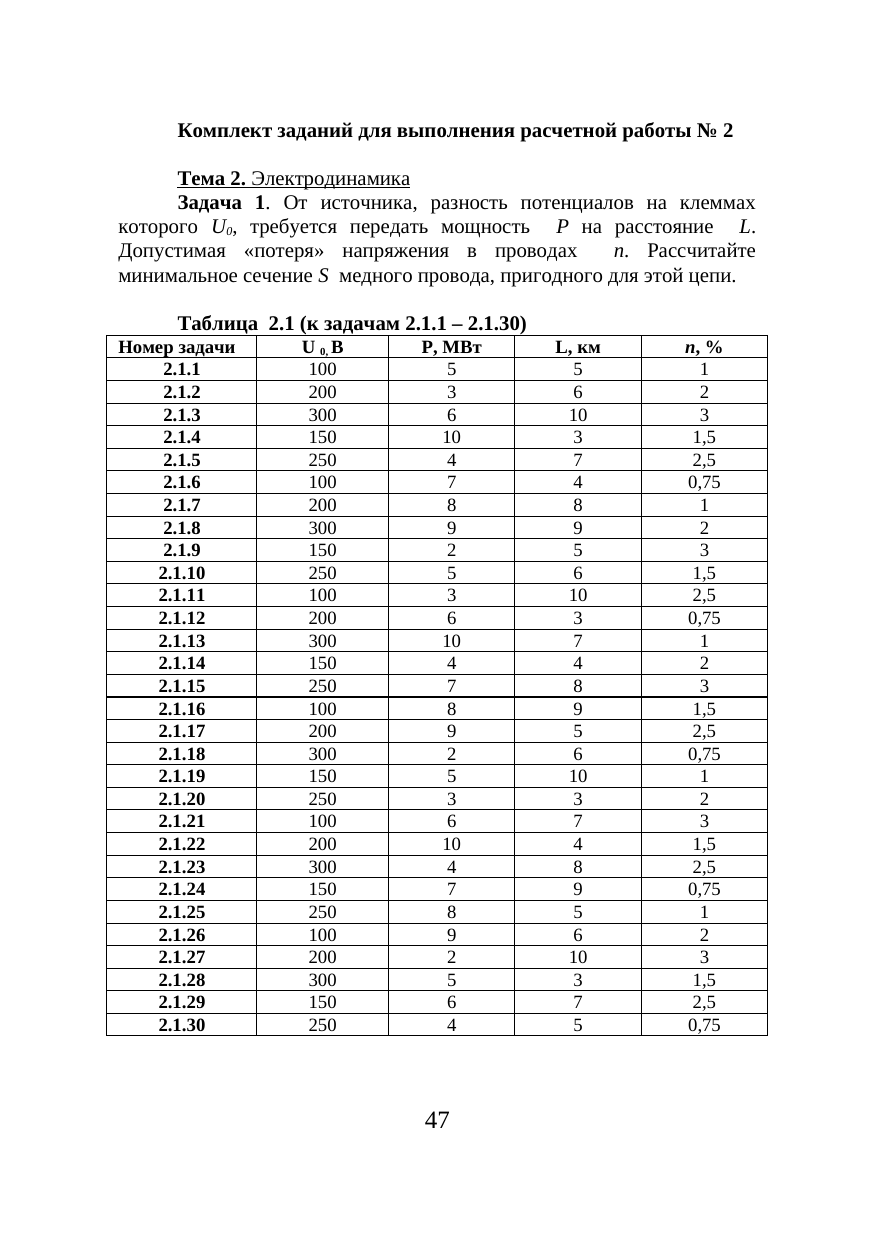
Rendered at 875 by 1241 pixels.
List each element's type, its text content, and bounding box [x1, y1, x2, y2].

table_cell 100 [257, 471, 388, 493]
table_cell 200 [257, 381, 388, 402]
table_cell 5 [515, 358, 641, 380]
table_cell 150 [257, 652, 388, 674]
table_header n, % [642, 336, 767, 357]
table_cell 7 [389, 878, 514, 900]
table_cell 1,5 [642, 833, 767, 854]
table_cell 6 [515, 562, 641, 583]
table_cell 1,5 [642, 426, 767, 448]
table_cell 3 [642, 810, 767, 832]
table_cell 3 [389, 381, 514, 402]
table_cell 4 [515, 471, 641, 493]
table_cell 9 [515, 698, 641, 719]
table_cell 2,5 [642, 720, 767, 742]
text Задача 1. От источника, разность потенциалов на клеммах которого U0, требуется передать мощность Р на расстояние L. Допустимая «потеря» напряжения в проводах n. Рассчитайте минимальное сечение S медного провода, пригодного для этой цепи. [118, 190, 756, 287]
table_cell 2.1.9 [107, 539, 256, 561]
table_cell 9 [389, 924, 514, 945]
table_cell 300 [257, 743, 388, 764]
table_cell 3 [389, 788, 514, 809]
table_cell 1 [642, 765, 767, 787]
table_cell 5 [515, 720, 641, 742]
table_cell 6 [515, 924, 641, 945]
table_cell 2.1.28 [107, 969, 256, 990]
table_cell 2.1.3 [107, 404, 256, 425]
table_cell 9 [515, 517, 641, 538]
table_cell 200 [257, 494, 388, 516]
table_header U 0, В [257, 336, 388, 357]
table_cell 250 [257, 1014, 388, 1035]
table_cell 200 [257, 607, 388, 628]
table_cell 2.1.4 [107, 426, 256, 448]
table_cell 8 [389, 698, 514, 719]
table_cell 2.1.14 [107, 652, 256, 674]
text Комплект заданий для выполнения расчетной работы № 2 [118, 118, 756, 142]
table_cell 100 [257, 810, 388, 832]
table_cell 7 [515, 810, 641, 832]
table_cell 10 [515, 765, 641, 787]
table_cell 4 [389, 652, 514, 674]
table_cell 2 [642, 381, 767, 402]
table_cell 100 [257, 698, 388, 719]
table_cell 5 [515, 901, 641, 922]
table_cell 2.1.10 [107, 562, 256, 583]
table_cell 9 [515, 878, 641, 900]
table_cell 2 [642, 517, 767, 538]
table_cell 2.1.25 [107, 901, 256, 922]
table_cell 0,75 [642, 471, 767, 493]
table_cell 6 [389, 404, 514, 425]
table_cell 8 [389, 901, 514, 922]
table_cell 8 [515, 494, 641, 516]
table_cell 10 [389, 426, 514, 448]
table_cell 2.1.12 [107, 607, 256, 628]
table_cell 2.1.15 [107, 675, 256, 696]
table_cell 150 [257, 878, 388, 900]
table_cell 2.1.8 [107, 517, 256, 538]
text Тема 2. Электродинамика [118, 166, 756, 190]
table_cell 2 [389, 539, 514, 561]
table_cell 250 [257, 788, 388, 809]
table_cell 2.1.21 [107, 810, 256, 832]
table_cell 2,5 [642, 991, 767, 1013]
table_cell 250 [257, 901, 388, 922]
table_cell 5 [389, 562, 514, 583]
table_cell 250 [257, 562, 388, 583]
table_cell 2.1.17 [107, 720, 256, 742]
table_cell 8 [515, 675, 641, 696]
table_cell 300 [257, 630, 388, 651]
table_cell 250 [257, 675, 388, 696]
table_cell 3 [642, 404, 767, 425]
table_cell 250 [257, 449, 388, 470]
table_cell 6 [389, 810, 514, 832]
table_cell 0,75 [642, 607, 767, 628]
table_cell 3 [642, 539, 767, 561]
table_cell 3 [515, 607, 641, 628]
table_cell 4 [389, 1014, 514, 1035]
table_cell 4 [515, 833, 641, 854]
table_cell 5 [515, 1014, 641, 1035]
table_cell 2 [642, 924, 767, 945]
table_cell 2.1.6 [107, 471, 256, 493]
table_cell 100 [257, 584, 388, 606]
table_cell 1,5 [642, 969, 767, 990]
table_cell 0,75 [642, 1014, 767, 1035]
table_cell 2.1.27 [107, 946, 256, 968]
table_cell 3 [515, 426, 641, 448]
table_cell 2.1.29 [107, 991, 256, 1013]
table_cell 300 [257, 517, 388, 538]
table_cell 2 [389, 946, 514, 968]
table_cell 2.1.7 [107, 494, 256, 516]
table_cell 2.1.13 [107, 630, 256, 651]
table_cell 150 [257, 426, 388, 448]
table_cell 8 [389, 494, 514, 516]
table_cell 7 [515, 991, 641, 1013]
table_cell 3 [515, 969, 641, 990]
table_cell 150 [257, 765, 388, 787]
table_cell 6 [515, 381, 641, 402]
table_cell 2 [642, 652, 767, 674]
table_cell 2,5 [642, 584, 767, 606]
table_cell 2.1.18 [107, 743, 256, 764]
table_cell 10 [515, 404, 641, 425]
table_cell 6 [389, 607, 514, 628]
table_cell 4 [389, 449, 514, 470]
table_cell 200 [257, 946, 388, 968]
table_cell 7 [515, 449, 641, 470]
table_cell 200 [257, 833, 388, 854]
table_cell 6 [389, 991, 514, 1013]
table_cell 2.1.11 [107, 584, 256, 606]
table_cell 2.1.30 [107, 1014, 256, 1035]
table_cell 3 [642, 675, 767, 696]
table_cell 3 [642, 946, 767, 968]
table_cell 300 [257, 404, 388, 425]
table_cell 10 [515, 584, 641, 606]
table_cell 2,5 [642, 856, 767, 877]
table_cell 2.1.16 [107, 698, 256, 719]
table_cell 0,75 [642, 878, 767, 900]
table_cell 7 [389, 471, 514, 493]
table_cell 9 [389, 517, 514, 538]
table_header Номер задачи [107, 336, 256, 357]
table_cell 150 [257, 991, 388, 1013]
table_cell 2.1.19 [107, 765, 256, 787]
table_cell 2.1.23 [107, 856, 256, 877]
table_cell 6 [515, 743, 641, 764]
table_cell 9 [389, 720, 514, 742]
table_cell 100 [257, 924, 388, 945]
table_cell 5 [389, 358, 514, 380]
table_cell 10 [389, 630, 514, 651]
table_cell 2.1.20 [107, 788, 256, 809]
table_cell 5 [515, 539, 641, 561]
table_cell 100 [257, 358, 388, 380]
table_cell 7 [515, 630, 641, 651]
table_cell 150 [257, 539, 388, 561]
table_cell 5 [389, 969, 514, 990]
table_cell 1 [642, 494, 767, 516]
table_cell 0,75 [642, 743, 767, 764]
table_cell 2.1.22 [107, 833, 256, 854]
table_cell 200 [257, 720, 388, 742]
table_cell 1 [642, 358, 767, 380]
table_cell 2.1.2 [107, 381, 256, 402]
table_cell 1 [642, 901, 767, 922]
table_cell 2.1.5 [107, 449, 256, 470]
table_cell 10 [389, 833, 514, 854]
table_cell 4 [515, 652, 641, 674]
table_cell 2,5 [642, 449, 767, 470]
text Таблица 2.1 (к задачам 2.1.1 – 2.1.30) [118, 311, 756, 335]
table_cell 2 [389, 743, 514, 764]
table_cell 3 [515, 788, 641, 809]
table_cell 1 [642, 630, 767, 651]
table_cell 8 [515, 856, 641, 877]
table_cell 7 [389, 675, 514, 696]
table_cell 2 [642, 788, 767, 809]
table_cell 3 [389, 584, 514, 606]
table_cell 1,5 [642, 698, 767, 719]
table_cell 1,5 [642, 562, 767, 583]
table_cell 300 [257, 969, 388, 990]
table_cell 2.1.1 [107, 358, 256, 380]
table_cell 2.1.24 [107, 878, 256, 900]
table_header L, км [515, 336, 641, 357]
table_cell 5 [389, 765, 514, 787]
table_cell 2.1.26 [107, 924, 256, 945]
table_cell 10 [515, 946, 641, 968]
table_cell 4 [389, 856, 514, 877]
table_header Р, МВт [389, 336, 514, 357]
table_cell 300 [257, 856, 388, 877]
